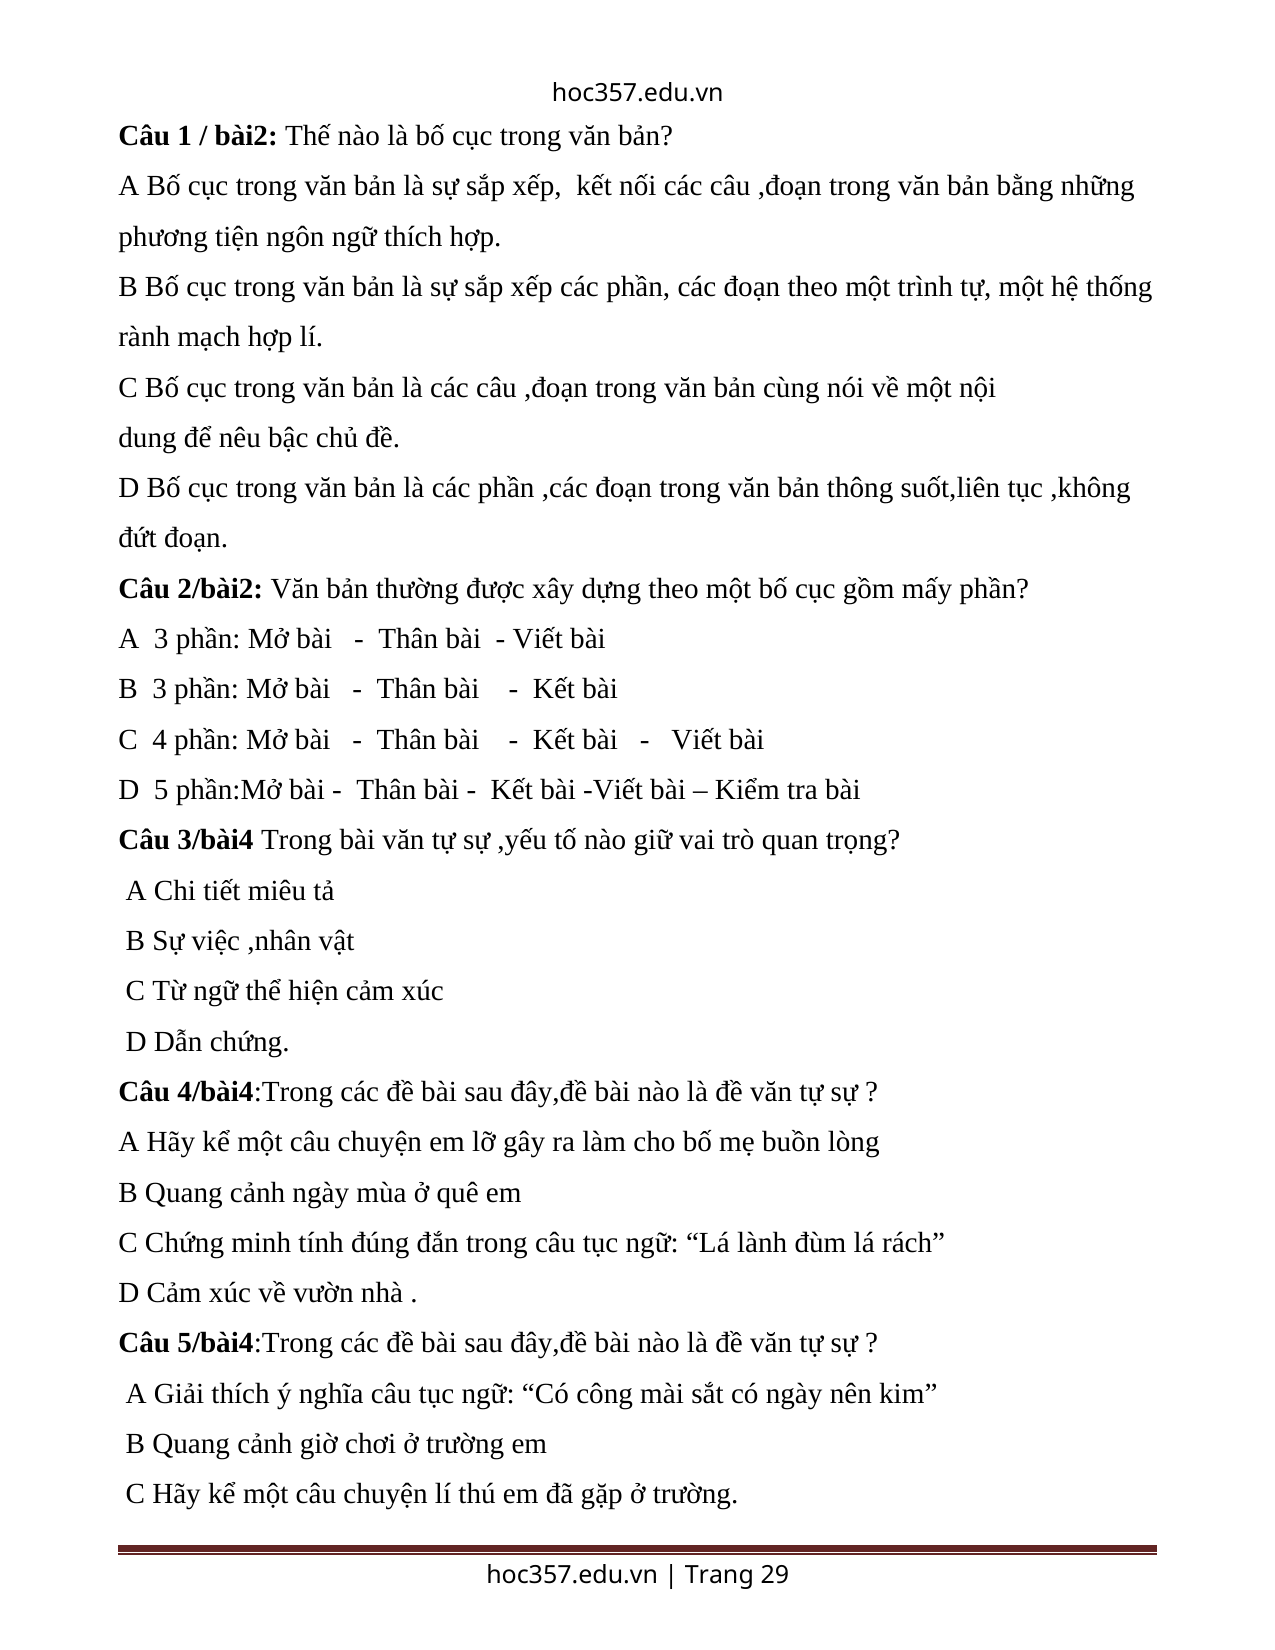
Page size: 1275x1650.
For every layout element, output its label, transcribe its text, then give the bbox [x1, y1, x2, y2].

text Câu 4/bài4:Trong các đề bài sau đây,đề bài nào là đề văn tự sự ? [118, 1074, 1157, 1108]
text D Cảm xúc về vườn nhà . [118, 1275, 1157, 1309]
text B Quang cảnh ngày mùa ở quê em [118, 1175, 1157, 1208]
text B 3 phần: Mở bài - Thân bài - Kết bài [118, 672, 1157, 705]
text A Hãy kể một câu chuyện em lỡ gây ra làm cho bố mẹ buồn lòng [118, 1124, 1157, 1158]
text Câu 3/bài4 Trong bài văn tự sự ,yếu tố nào giữ vai trò quan trọng? [118, 822, 1157, 856]
text A Bố cục trong văn bản là sự sắp xếp, kết nối các câu ,đoạn trong văn bản bằng những phương tiện ngôn ngữ thích hợp. [118, 168, 1157, 252]
text Câu 1 / bài2: Thế nào là bố cục trong văn bản? [118, 118, 1157, 152]
text B Bố cục trong văn bản là sự sắp xếp các phần, các đoạn theo một trình tự, một hệ thống rành mạch hợp lí. [118, 269, 1157, 353]
text C Bố cục trong văn bản là các câu ,đoạn trong văn bản cùng nói về một nội [118, 370, 1157, 403]
text A Giải thích ý nghĩa câu tục ngữ: “Có công mài sắt có ngày nên kim” [118, 1376, 1157, 1409]
text D Bố cục trong văn bản là các phần ,các đoạn trong văn bản thông suốt,liên tục ,không đứt đoạn. [118, 470, 1157, 554]
text D Dẫn chứng. [118, 1024, 1157, 1057]
text C 4 phần: Mở bài - Thân bài - Kết bài - Viết bài [118, 722, 1157, 755]
text C Từ ngữ thể hiện cảm xúc [118, 973, 1157, 1007]
text A 3 phần: Mở bài - Thân bài - Viết bài [118, 621, 1157, 655]
text B Sự việc ,nhân vật [118, 923, 1157, 957]
text Câu 5/bài4:Trong các đề bài sau đây,đề bài nào là đề văn tự sự ? [118, 1326, 1157, 1359]
text C Chứng minh tính đúng đắn trong câu tục ngữ: “Lá lành đùm lá rách” [118, 1225, 1157, 1258]
text C Hãy kể một câu chuyện lí thú em đã gặp ở trường. [118, 1477, 1157, 1510]
text D 5 phần:Mở bài - Thân bài - Kết bài -Viết bài – Kiểm tra bài [118, 772, 1157, 806]
text A Chi tiết miêu tả [118, 873, 1157, 906]
text Câu 2/bài2: Văn bản thường được xây dựng theo một bố cục gồm mấy phần? [118, 571, 1157, 604]
text dung để nêu bậc chủ đề. [118, 420, 1157, 453]
text B Quang cảnh giờ chơi ở trường em [118, 1426, 1157, 1460]
